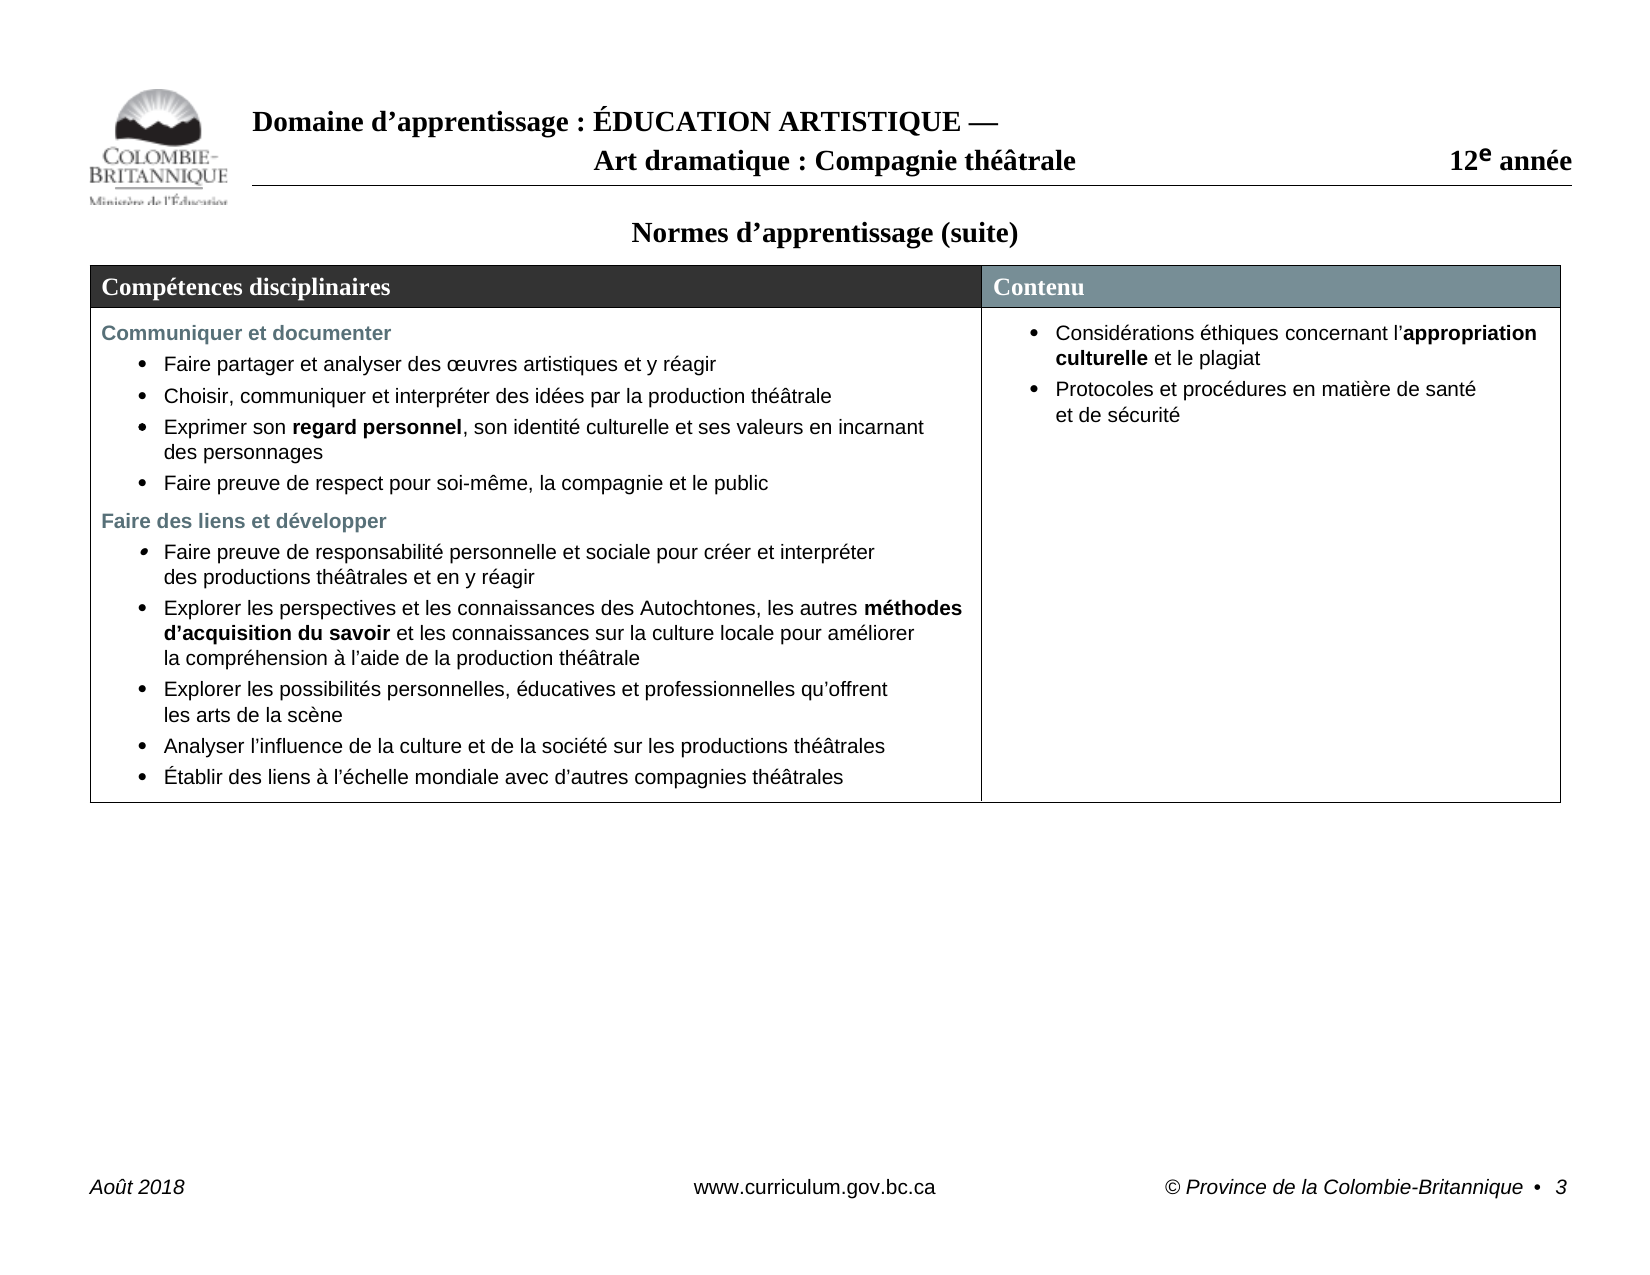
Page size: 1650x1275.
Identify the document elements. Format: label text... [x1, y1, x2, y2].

table_cell Considérations éthiques concernant l’appropriation culturelle et le plagiat Protocoles et procédures en matière de santé et de sécurité [982, 308, 1560, 801]
text Normes d’apprentissage (suite) [89, 215, 1560, 249]
table_header Compétences disciplinaires [91, 266, 981, 307]
table_header Contenu [982, 266, 1560, 307]
table_cell Communiquer et documenter Faire partager et analyser des œuvres artistiques et y réagir Choisir, communiquer et interpréter des idées par la production théâtrale Exprimer son regard personnel, son identité culturelle et ses valeurs en incarnant des personnages Faire preuve de respect pour soi-même, la compagnie et le public Faire des liens et développer Faire preuve de responsabilité personnelle et sociale pour créer et interpréter des productions théâtrales et en y réagir Explorer les perspectives et les connaissances des Autochtones, les autres méthodes d’acquisition du savoir et les connaissances sur la culture locale pour améliorer la compréhension à l’aide de la production théâtrale Explorer les possibilités personnelles, éducatives et professionnelles qu’offrent les arts de la scène Analyser l’influence de la culture et de la société sur les productions théâtrales Établir des liens à l’échelle mondiale avec d’autres compagnies théâtrales [91, 308, 981, 801]
text Domaine d’apprentissage : ÉDUCATION ARTISTIQUE — Art dramatique : Compagnie théâtrale 12e année [252, 104, 1572, 185]
